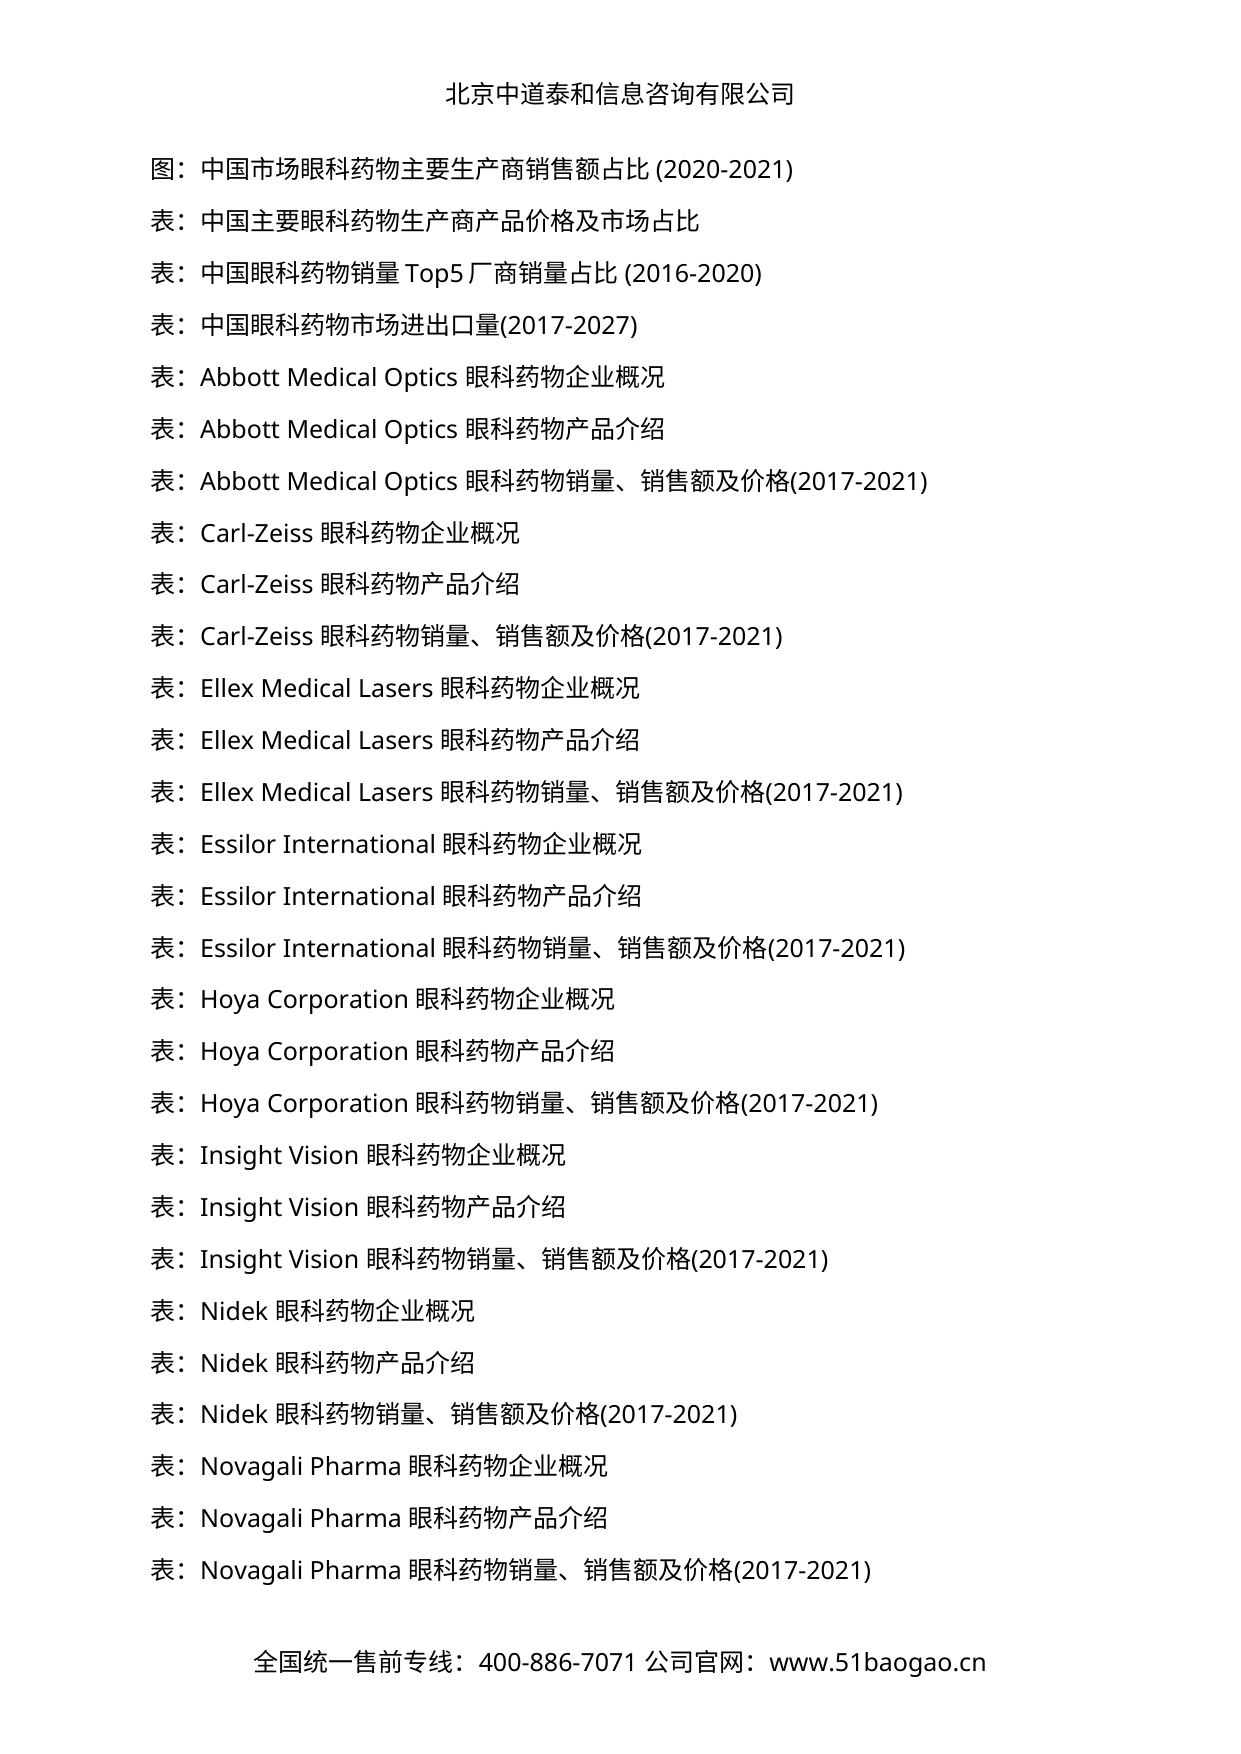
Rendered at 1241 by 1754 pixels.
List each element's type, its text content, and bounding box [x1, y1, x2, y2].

text 图：中国市场眼科药物主要生产商销售额占比 (2020-2021) [150, 150, 1090, 186]
text 表：Novagali Pharma 眼科药物企业概况 [150, 1447, 1090, 1483]
text 表：Hoya Corporation 眼科药物企业概况 [150, 980, 1090, 1016]
text 表：Ellex Medical Lasers 眼科药物企业概况 [150, 669, 1090, 705]
text 表：Nidek 眼科药物销量、销售额及价格(2017-2021) [150, 1395, 1090, 1431]
text 表：中国眼科药物市场进出口量(2017-2027) [150, 306, 1090, 342]
text 表：Insight Vision 眼科药物企业概况 [150, 1136, 1090, 1172]
text 表：Nidek 眼科药物企业概况 [150, 1291, 1090, 1327]
text 表：Insight Vision 眼科药物销量、销售额及价格(2017-2021) [150, 1239, 1090, 1276]
text 表：Essilor International 眼科药物产品介绍 [150, 876, 1090, 912]
text 表：Novagali Pharma 眼科药物产品介绍 [150, 1499, 1090, 1535]
text 表：Carl-Zeiss 眼科药物销量、销售额及价格(2017-2021) [150, 617, 1090, 653]
text 表：Essilor International 眼科药物企业概况 [150, 824, 1090, 861]
text 表：Nidek 眼科药物产品介绍 [150, 1343, 1090, 1379]
text 表：Carl-Zeiss 眼科药物产品介绍 [150, 565, 1090, 601]
text 表：Novagali Pharma 眼科药物销量、销售额及价格(2017-2021) [150, 1551, 1090, 1587]
text 表：Essilor International 眼科药物销量、销售额及价格(2017-2021) [150, 928, 1090, 964]
text 表：Abbott Medical Optics 眼科药物产品介绍 [150, 409, 1090, 446]
text 表：Insight Vision 眼科药物产品介绍 [150, 1187, 1090, 1224]
text 表：Ellex Medical Lasers 眼科药物销量、销售额及价格(2017-2021) [150, 772, 1090, 809]
text 表：Hoya Corporation 眼科药物销量、销售额及价格(2017-2021) [150, 1084, 1090, 1120]
text 表：Hoya Corporation 眼科药物产品介绍 [150, 1032, 1090, 1068]
text 表：Abbott Medical Optics 眼科药物企业概况 [150, 357, 1090, 394]
text 表：Carl-Zeiss 眼科药物企业概况 [150, 513, 1090, 549]
text 表：Abbott Medical Optics 眼科药物销量、销售额及价格(2017-2021) [150, 461, 1090, 497]
text 表：中国眼科药物销量Top5厂商销量占比 (2016-2020) [150, 254, 1090, 290]
text 表：中国主要眼科药物生产商产品价格及市场占比 [150, 202, 1090, 238]
text 表：Ellex Medical Lasers 眼科药物产品介绍 [150, 721, 1090, 757]
